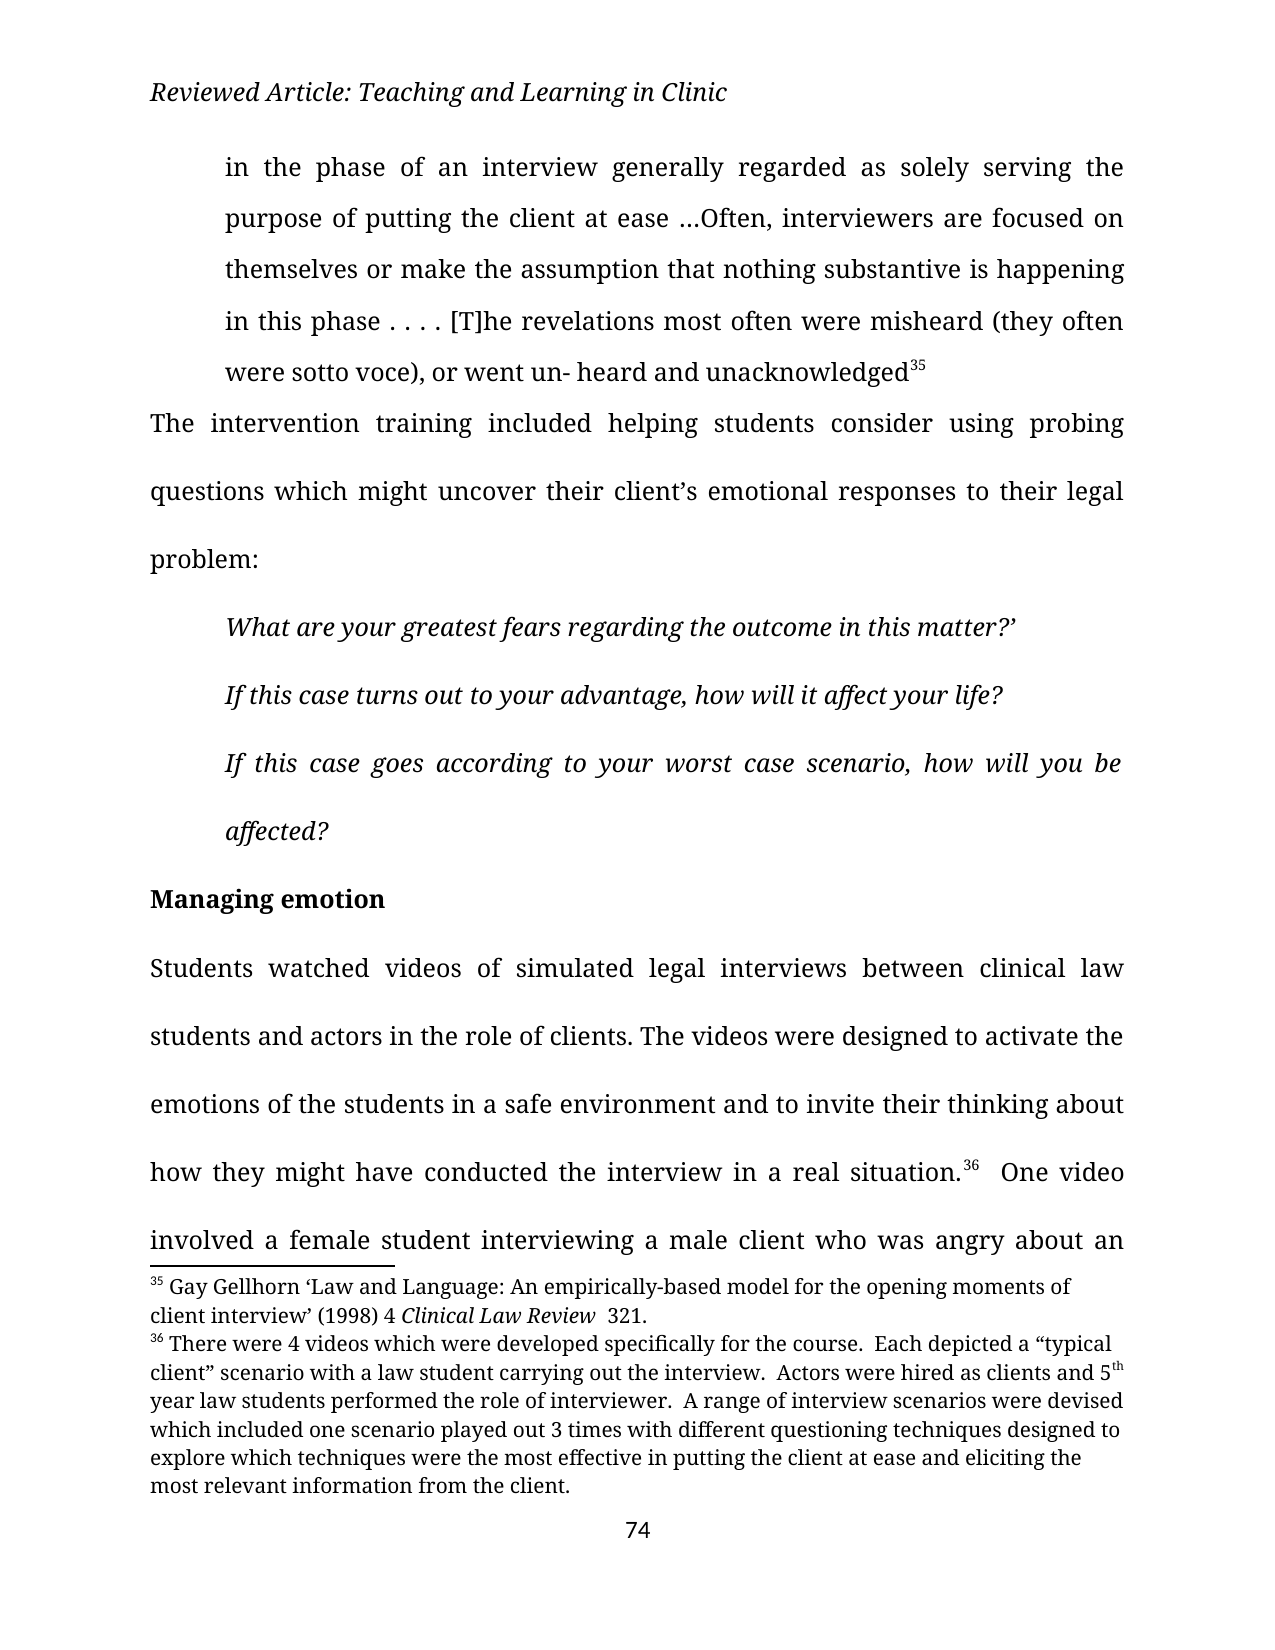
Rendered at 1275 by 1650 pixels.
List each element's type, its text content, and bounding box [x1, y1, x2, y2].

text The intervention training included helping students consider using probing questions which might uncover their client’s emotional responses to their legal problem: [150, 405, 1125, 576]
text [150, 950, 1125, 1257]
text Managing emotion [150, 882, 1125, 916]
text If this case goes according to your worst case scenario, how will you be affected? [150, 746, 1125, 848]
text If this case turns out to your advantage, how will it affect your life? [150, 678, 1125, 712]
text What are your greatest fears regarding the outcome in this matter?’ [150, 609, 1125, 644]
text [225, 150, 1125, 388]
